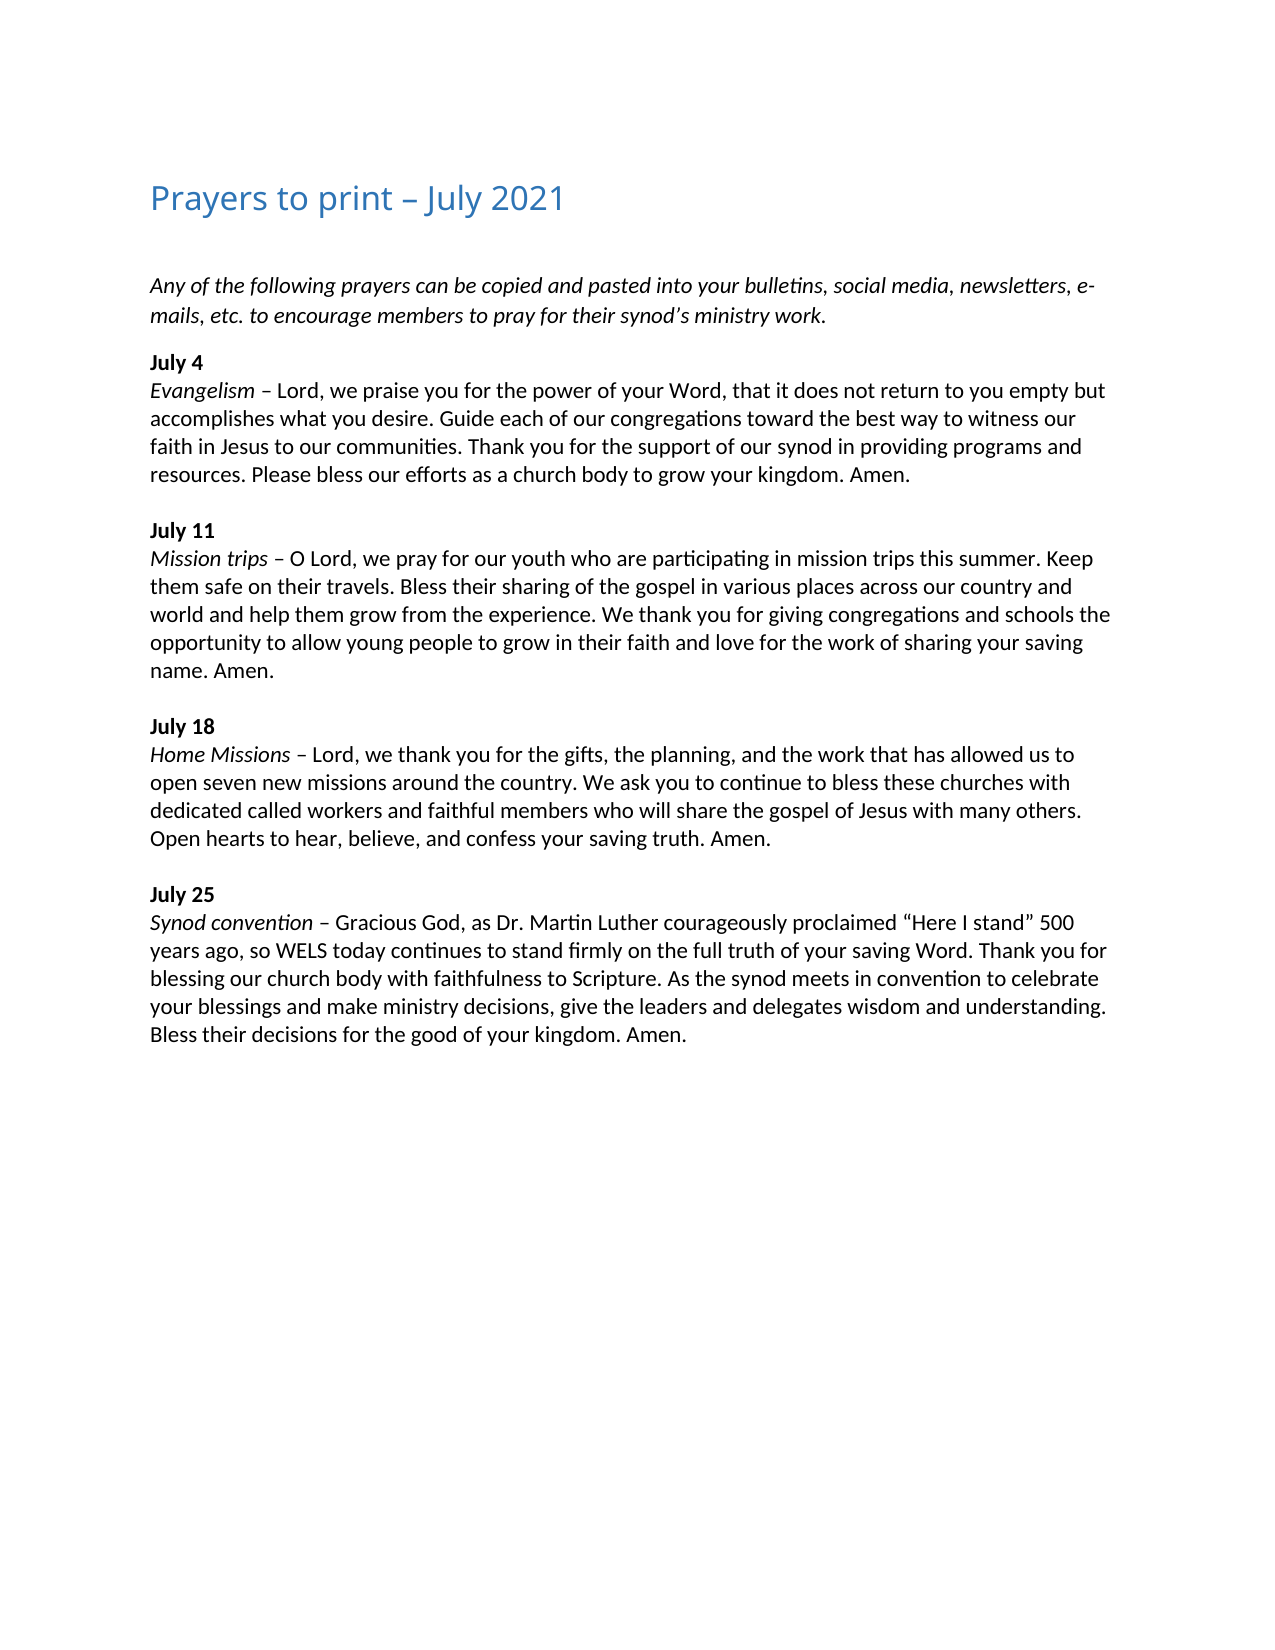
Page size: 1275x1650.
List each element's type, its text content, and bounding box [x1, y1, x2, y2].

text July 25 [150, 880, 1125, 908]
subtitle Prayers to print – July 2021 [150, 175, 1125, 220]
text Evangelism – Lord, we praise you for the power of your Word, that it does not return to you empty but accomplishes what you desire. Guide each of our congregations toward the best way to witness our faith in Jesus to our communities. Thank you for the support of our synod in providing programs and resources. Please bless our efforts as a church body to grow your kingdom. Amen. [150, 376, 1125, 488]
text July 4 [150, 348, 1125, 376]
text Any of the following prayers can be copied and pasted into your bulletins, social media, newsletters, e-mails, etc. to encourage members to pray for their synod’s ministry work. [150, 271, 1125, 329]
text July 18 [150, 712, 1125, 740]
text Mission trips – O Lord, we pray for our youth who are participating in mission trips this summer. Keep them safe on their travels. Bless their sharing of the gospel in various places across our country and world and help them grow from the experience. We thank you for giving congregations and schools the opportunity to allow young people to grow in their faith and love for the work of sharing your saving name. Amen. [150, 544, 1125, 684]
text July 11 [150, 516, 1125, 544]
text Home Missions – Lord, we thank you for the gifts, the planning, and the work that has allowed us to open seven new missions around the country. We ask you to continue to bless these churches with dedicated called workers and faithful members who will share the gospel of Jesus with many others. Open hearts to hear, believe, and confess your saving truth. Amen. [150, 740, 1125, 852]
text Synod convention – Gracious God, as Dr. Martin Luther courageously proclaimed “Here I stand” 500 years ago, so WELS today continues to stand firmly on the full truth of your saving Word. Thank you for blessing our church body with faithfulness to Scripture. As the synod meets in convention to celebrate your blessings and make ministry decisions, give the leaders and delegates wisdom and understanding. Bless their decisions for the good of your kingdom. Amen. [150, 908, 1125, 1048]
